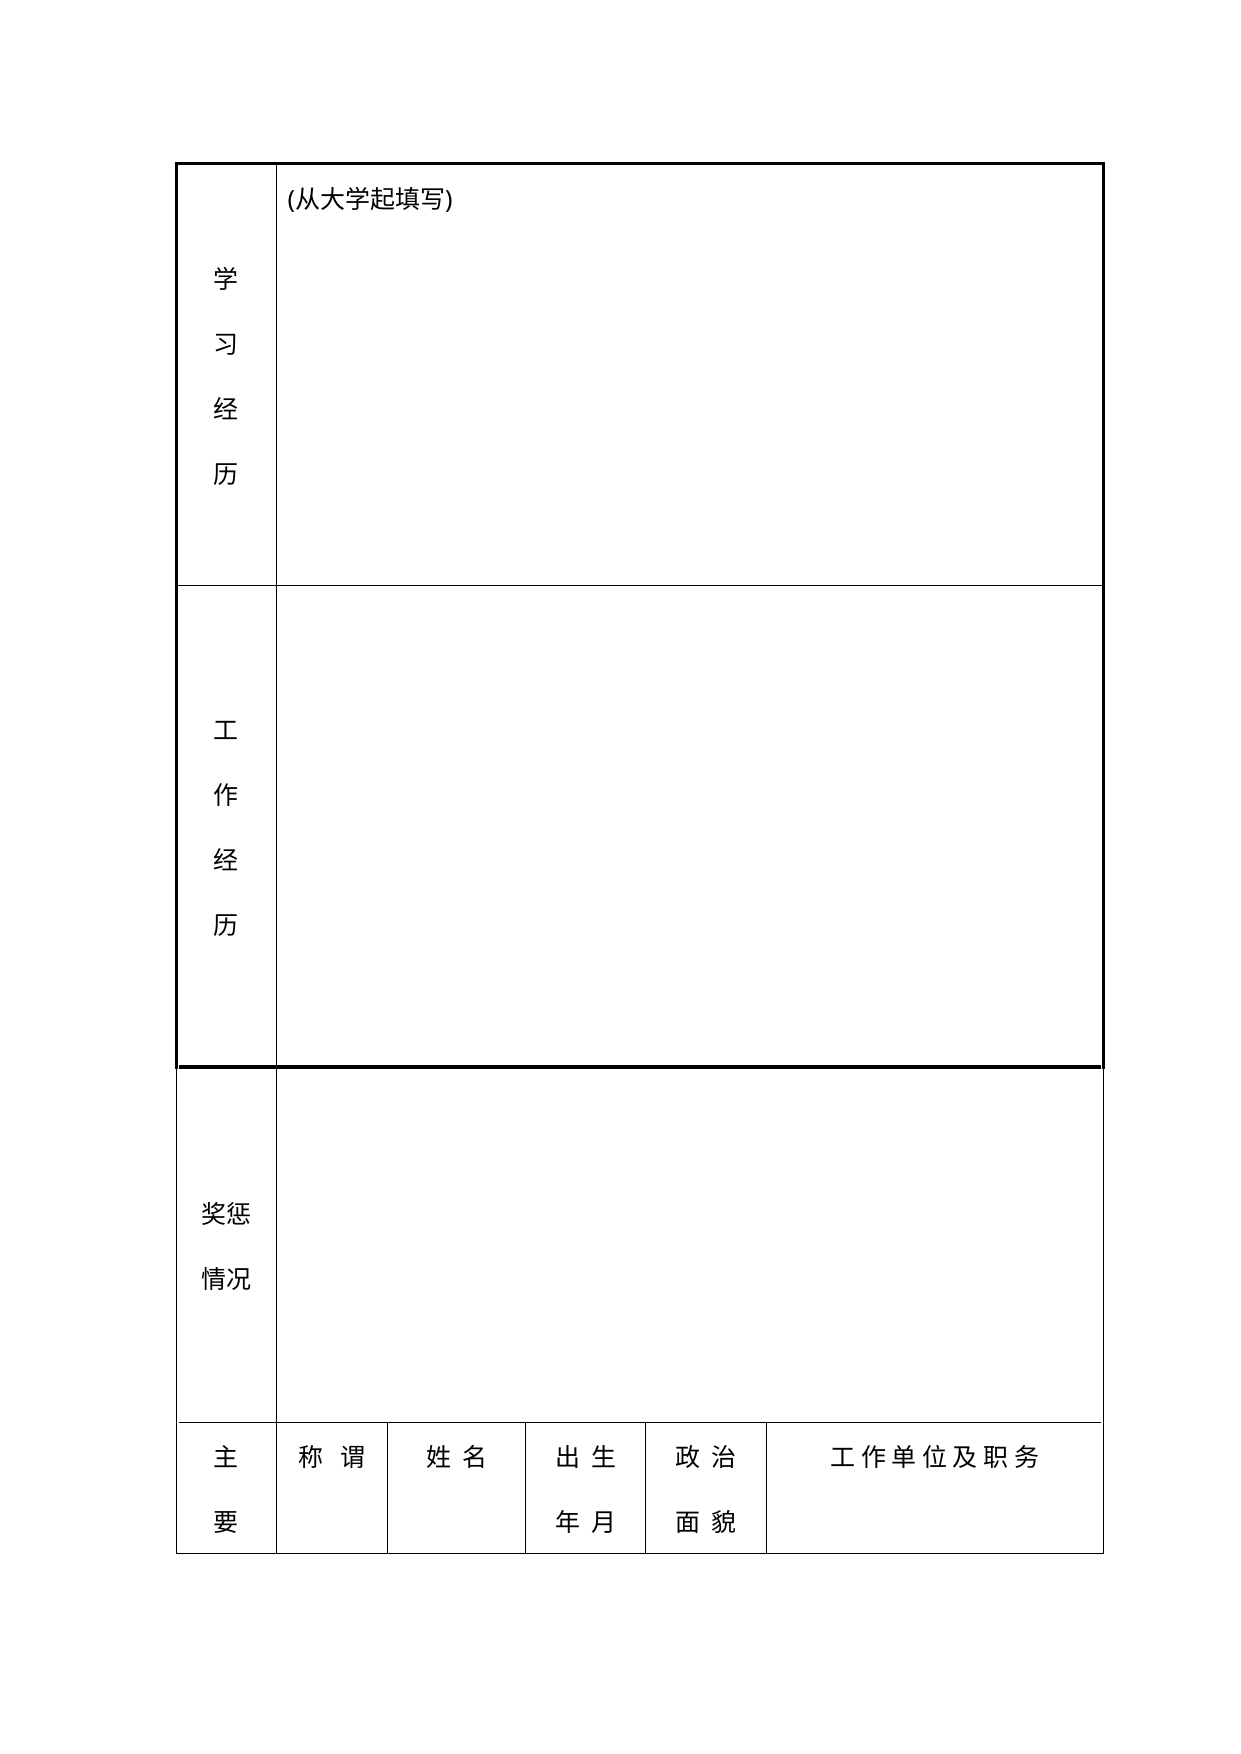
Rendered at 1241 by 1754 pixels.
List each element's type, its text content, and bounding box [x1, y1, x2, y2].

table_cell 工 作 单 位 及 职 务 [767, 1422, 1103, 1553]
table_cell 称 谓 [277, 1423, 387, 1553]
table_cell 奖惩 情况 [177, 1066, 276, 1422]
table_cell 政 治 面 貌 [646, 1423, 766, 1553]
table_cell (从大学起填写) [277, 165, 1102, 585]
table_cell 学 习 经 历 [178, 165, 276, 585]
table_cell [277, 586, 1102, 1065]
table_cell [277, 1065, 1103, 1422]
table_cell 姓 名 [388, 1423, 525, 1553]
table_cell 工 作 经 历 [178, 586, 276, 1065]
table_cell 出 生 年 月 [526, 1423, 645, 1553]
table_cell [177, 1422, 276, 1553]
